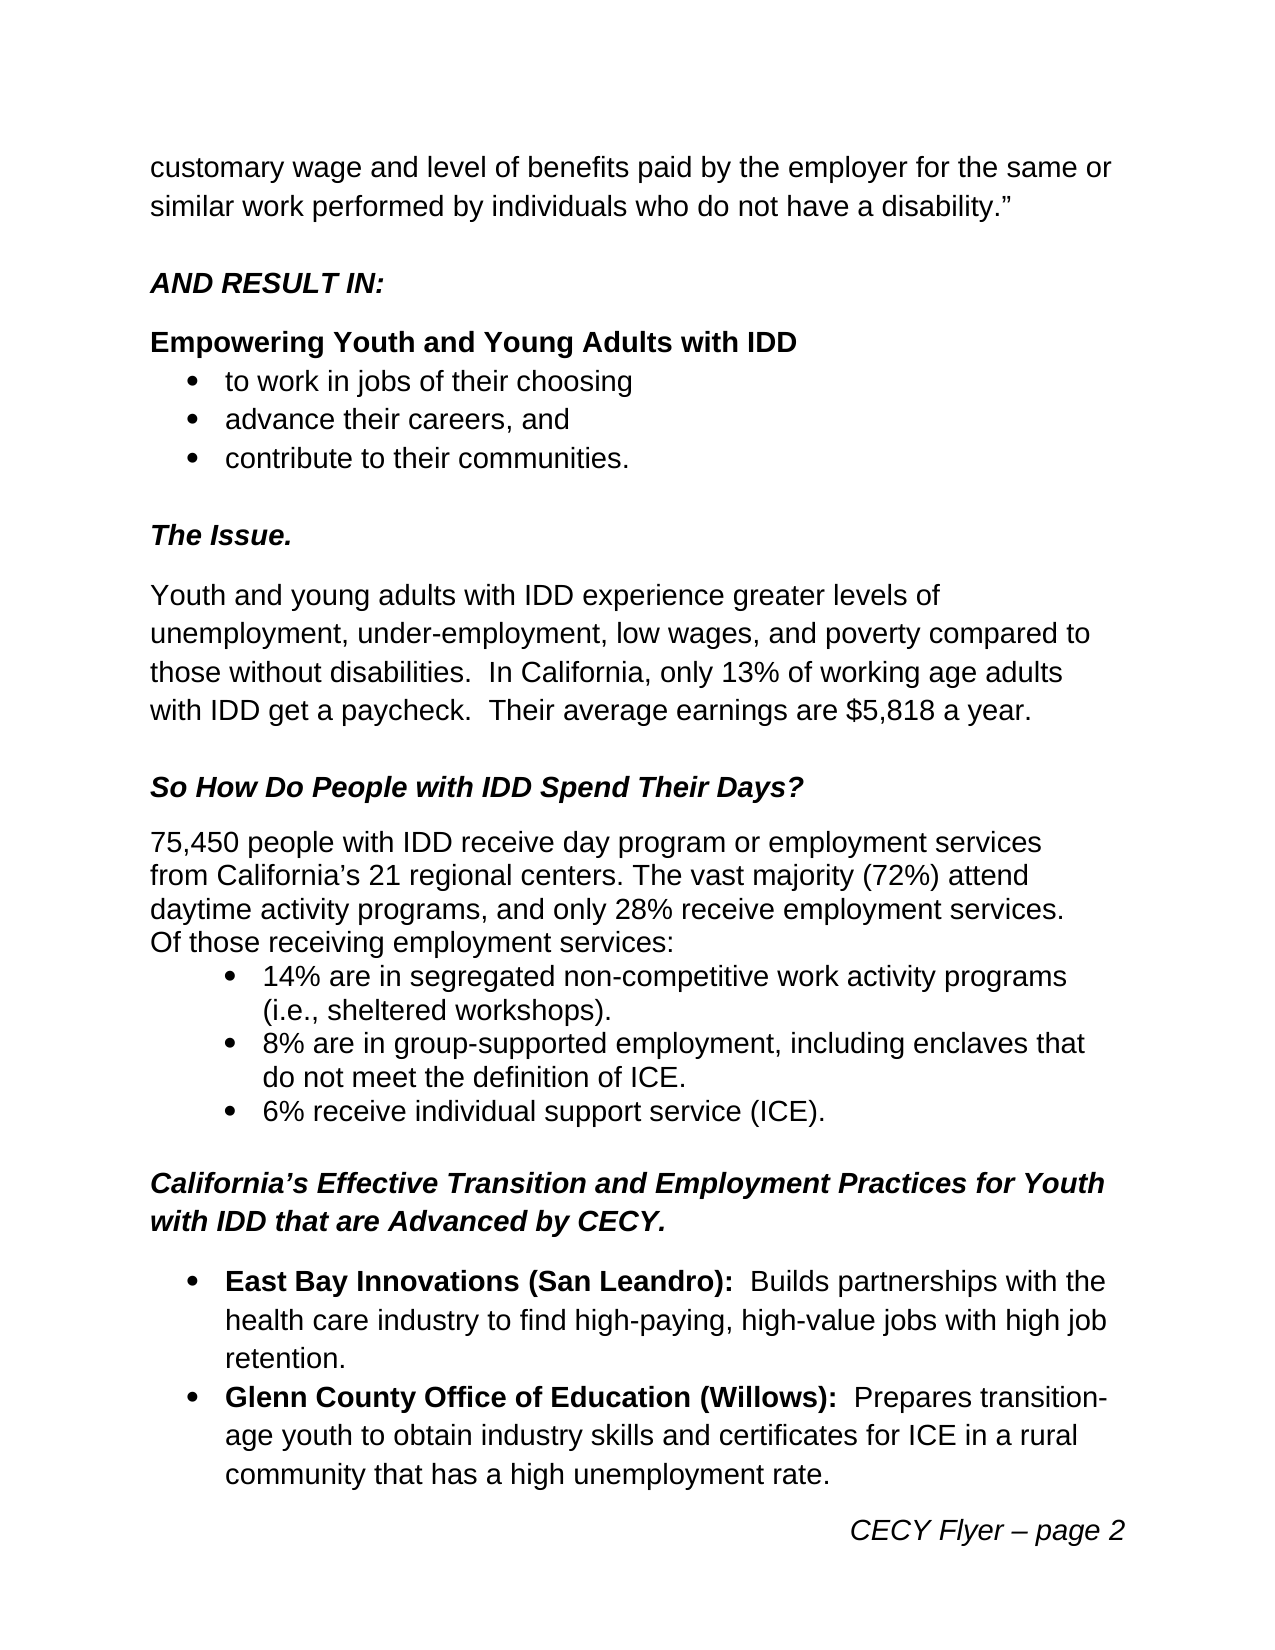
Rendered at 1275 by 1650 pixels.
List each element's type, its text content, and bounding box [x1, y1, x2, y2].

text The Issue. [150, 518, 1110, 552]
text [150, 150, 1125, 222]
text California’s Effective Transition and Employment Practices for Youth with IDD that are Advanced by CECY. [150, 1166, 1125, 1238]
text 75,450 people with IDD receive day program or employment services from California’s 21 regional centers. The vast majority (72%) attend daytime activity programs, and only 28% receive employment services. Of those receiving employment services: [150, 825, 1095, 959]
list advance their careers, and [187, 402, 1125, 436]
list 8% are in group-supported employment, including enclaves that do not meet the definition of ICE. [225, 1026, 1095, 1093]
text So How Do People with IDD Spend Their Days? [150, 770, 1095, 804]
list 6% receive individual support service (ICE). [225, 1093, 1095, 1127]
list 14% are in segregated non-competitive work activity programs (i.e., sheltered workshops). [225, 959, 1095, 1026]
list contribute to their communities. [187, 441, 1125, 475]
list to work in jobs of their choosing [187, 363, 1125, 397]
list Glenn County Office of Education (Willows): Prepares transition-age youth to obtain industry skills and certificates for ICE in a rural community that has a high unemployment rate. [187, 1379, 1125, 1490]
list East Bay Innovations (San Leandro): Builds partnerships with the health care industry to find high-paying, high-value jobs with high job retention. [187, 1264, 1125, 1374]
text Youth and young adults with IDD experience greater levels of unemployment, under-employment, low wages, and poverty compared to those without disabilities. In California, only 13% of working age adults with IDD get a paycheck. Their average earnings are $5,818 a year. [150, 578, 1110, 727]
text Empowering Youth and Young Adults with IDD [150, 325, 1125, 358]
text AND RESULT IN: [150, 266, 1125, 299]
